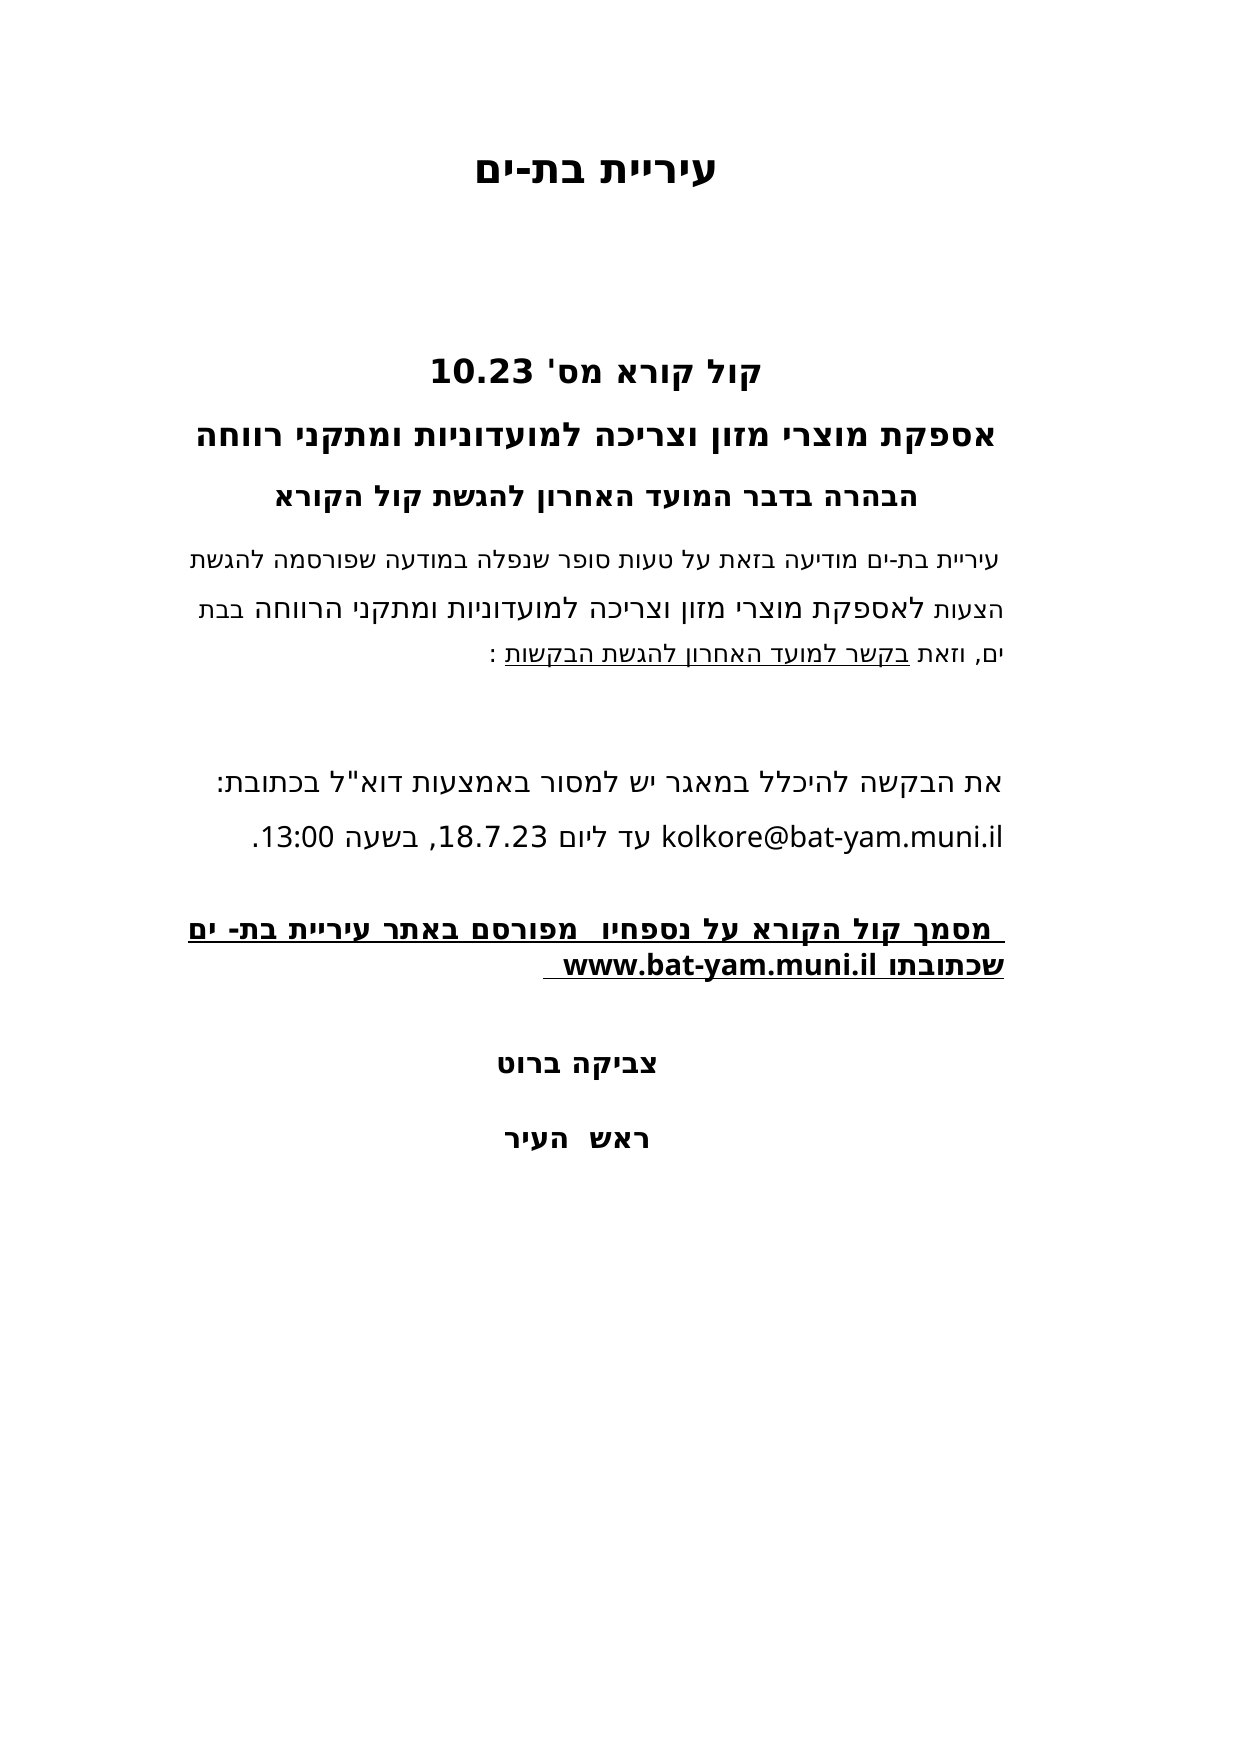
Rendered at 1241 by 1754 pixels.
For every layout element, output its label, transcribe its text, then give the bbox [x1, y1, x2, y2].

text עיריית בת-ים מודיעה בזאת על טעות סופר שנפלה במודעה שפורסמה להגשת הצעות לאספקת מוצרי מזון וצריכה למועדוניות ומתקני הרווחה בבת ים, וזאת בקשר למועד האחרון להגשת הבקשות : [187, 545, 1004, 669]
subtitle עיריית בת-ים [187, 150, 1004, 192]
text אספקת מוצרי מזון וצריכה למועדוניות ומתקני רווחה [187, 416, 1004, 455]
subtitle kolkore@bat-yam.muni.il עד ליום 18.7.23, בשעה 13:00. [187, 817, 1004, 856]
text קול קורא מס' 10.23 [187, 352, 1004, 391]
subtitle צביקה ברוט [237, 1044, 917, 1081]
subtitle ראש העיר [237, 1118, 917, 1156]
subtitle את הבקשה להיכלל במאגר יש למסור באמצעות דוא"ל בכתובת: [187, 766, 1004, 800]
text מסמך קול הקורא על נספחיו מפורסם באתר עיריית בת- ים שכתובתו www.bat-yam.muni.il [187, 942, 1004, 983]
text הבהרה בדבר המועד האחרון להגשת קול הקורא [187, 480, 1004, 514]
text מסמך קול הקורא על נספחיו מפורסם באתר עיריית בת- ים שכתובתו www.bat-yam.muni.il [187, 910, 1004, 941]
